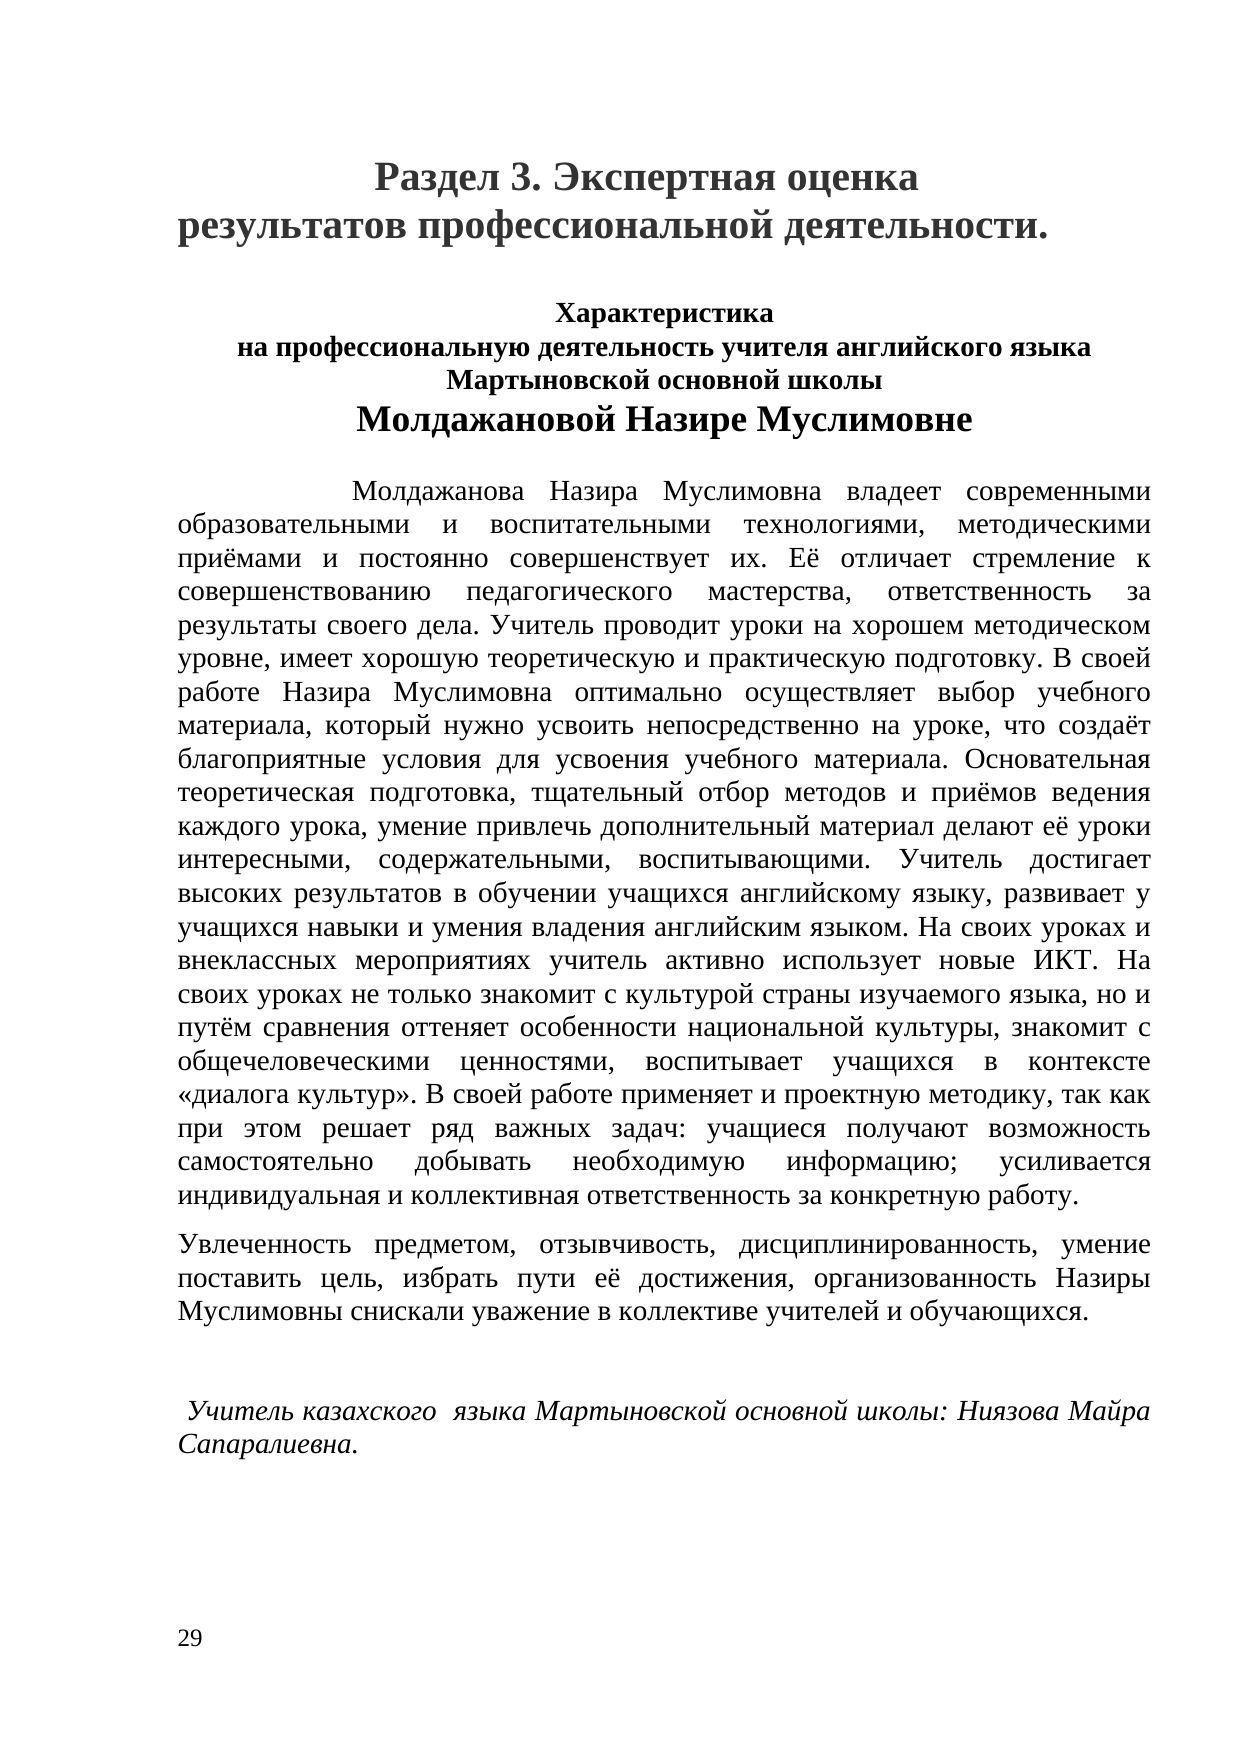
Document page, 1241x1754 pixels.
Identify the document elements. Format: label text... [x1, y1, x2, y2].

text на профессиональную деятельность учителя английского языка [177, 329, 1152, 362]
text Раздел 3. Экспертная оценка результатов профессиональной деятельности. [177, 152, 1152, 247]
text Молдажановой Назире Муслимовне [177, 396, 1152, 439]
text Характеристика [177, 295, 1152, 329]
text Молдажанова Назира Муслимовна владеет современными образовательными и воспитательными технологиями, методическими приёмами и постоянно совершенствует их. Её отличает стремление к совершенствованию педагогического мастерства, ответственность за результаты своего дела. Учитель проводит уроки на хорошем методическом уровне, имеет хорошую теоретическую и практическую подготовку. В своей работе Назира Муслимовна оптимально осуществляет выбор учебного материала, который нужно усвоить непосредственно на уроке, что создаёт благоприятные условия для усвоения учебного материала. Основательная теоретическая подготовка, тщательный отбор методов и приёмов ведения каждого урока, умение привлечь дополнительный материал делают её уроки интересными, содержательными, воспитывающими. Учитель достигает высоких результатов в обучении учащихся английскому языку, развивает у учащихся навыки и умения владения английским языком. На своих уроках и внеклассных мероприятиях учитель активно использует новые ИКТ. На своих уроках не только знакомит с культурой страны изучаемого языка, но и путём сравнения оттеняет особенности национальной культуры, знакомит с общечеловеческими ценностями, воспитывает учащихся в контексте «диалога культур». В своей работе применяет и проектную методику, так как при этом решает ряд важных задач: учащиеся получают возможность самостоятельно добывать необходимую информацию; усиливается индивидуальная и коллективная ответственность за конкретную работу. [177, 473, 1152, 1211]
text Увлеченность предметом, отзывчивость, дисциплинированность, умение поставить цель, избрать пути её достижения, организованность Назиры Муслимовны снискали уважение в коллективе учителей и обучающихся. [177, 1226, 1152, 1327]
text Учитель казахского языка Мартыновской основной школы: Ниязова Майра Сапаралиевна. [177, 1393, 1152, 1460]
text Мартыновской основной школы [177, 362, 1152, 396]
